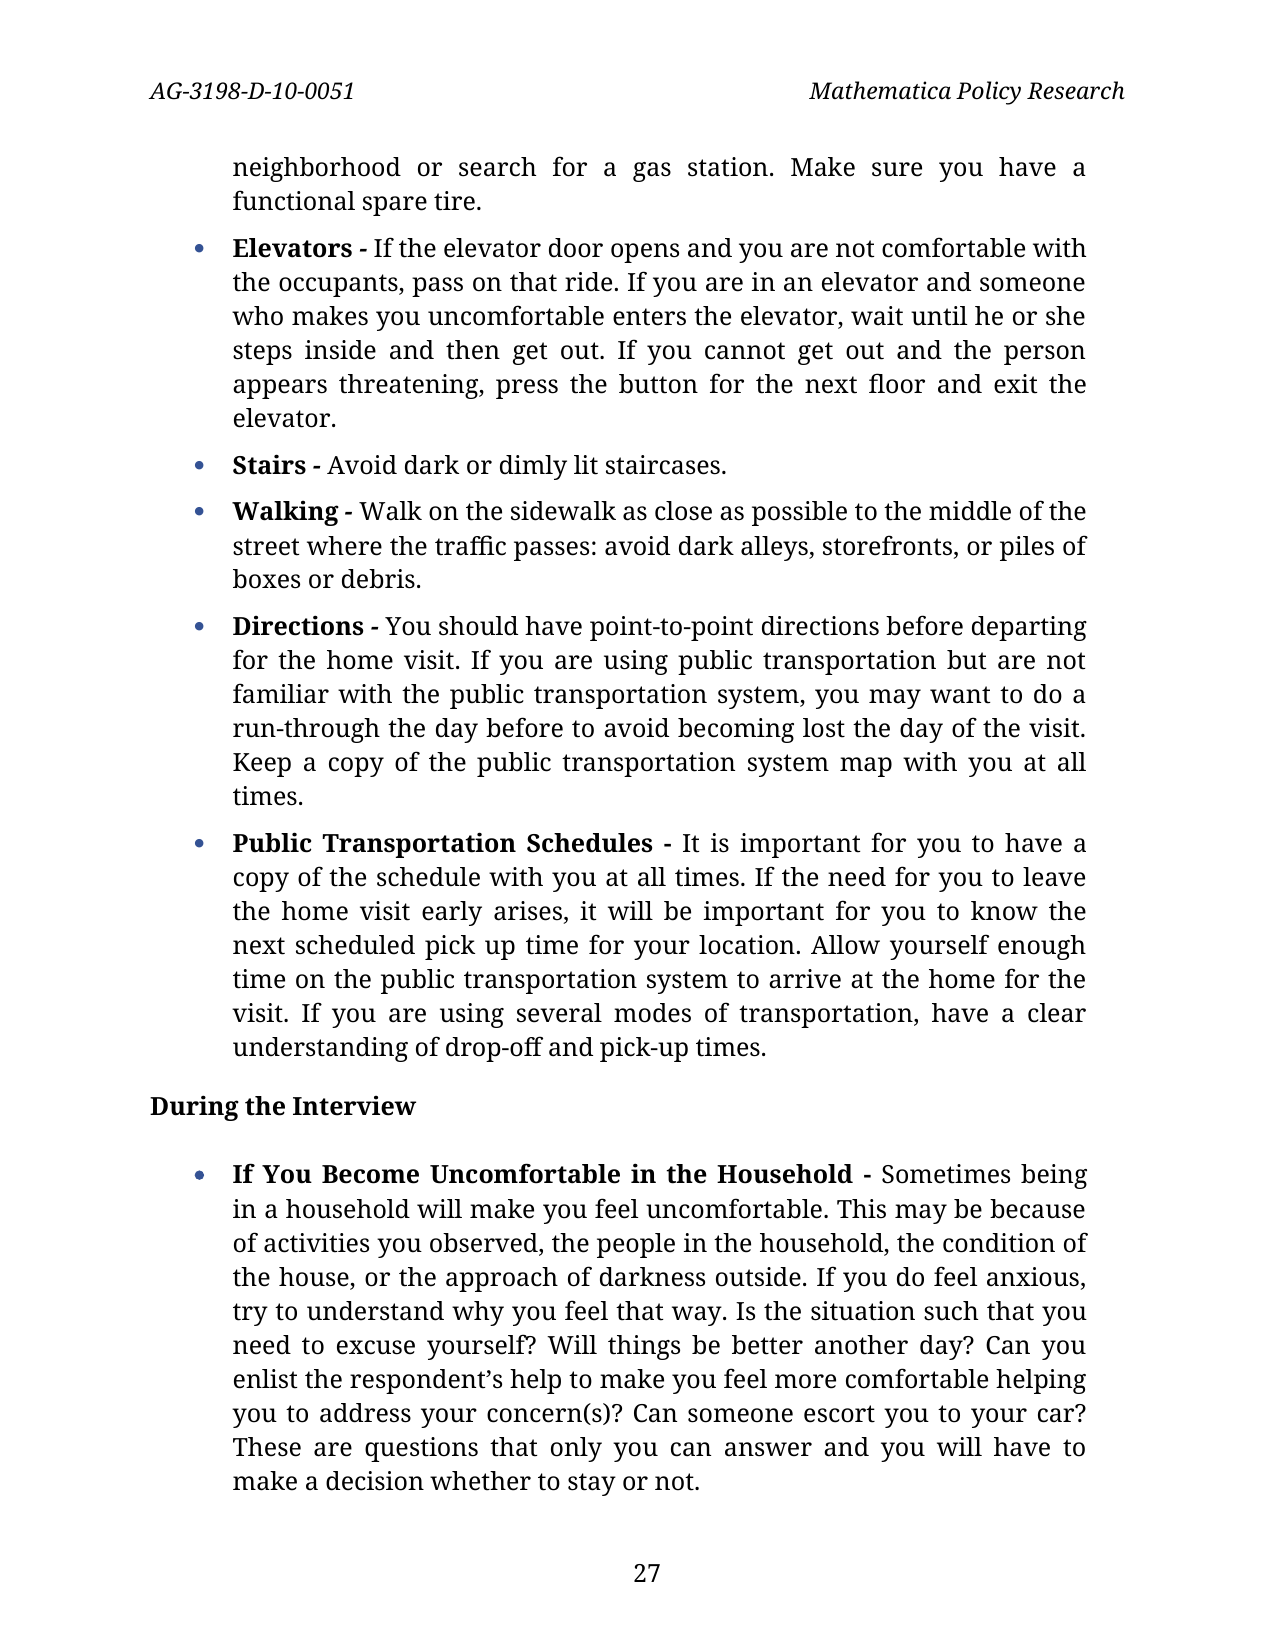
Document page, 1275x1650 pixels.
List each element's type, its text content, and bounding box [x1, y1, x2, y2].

text Directions - You should have point-to-point directions before departing for the home visit. If you are using public transportation but are not familiar with the public transportation system, you may want to do a run-through the day before to avoid becoming lost the day of the visit. Keep a copy of the public transportation system map with you at all times. [195, 609, 1087, 813]
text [195, 150, 1087, 218]
text Public Transportation Schedules - It is important for you to have a copy of the schedule with you at all times. If the need for you to leave the home visit early arises, it will be important for you to know the next scheduled pick up time for your location. Allow yourself enough time on the public transportation system to arrive at the home for the visit. If you are using several modes of transportation, have a clear understanding of drop-off and pick-up times. [195, 826, 1087, 1064]
text Elevators - If the elevator door opens and you are not comfortable with the occupants, pass on that ride. If you are in an elevator and someone who makes you uncomfortable enters the elevator, wait until he or she steps inside and then get out. If you cannot get out and the person appears threatening, press the button for the next floor and exit the elevator. [195, 231, 1087, 435]
text Walking - Walk on the sidewalk as close as possible to the middle of the street where the traffic passes: avoid dark alleys, storefronts, or piles of boxes or debris. [195, 494, 1087, 596]
text During the Interview [150, 1089, 1125, 1123]
text Stairs - Avoid dark or dimly lit staircases. [195, 447, 1087, 482]
text If You Become Uncomfortable in the Household - Sometimes being in a household will make you feel uncomfortable. This may be because of activities you observed, the people in the household, the condition of the house, or the approach of darkness outside. If you do feel anxious, try to understand why you feel that way. Is the situation such that you need to excuse yourself? Will things be better another day? Can you enlist the respondent’s help to make you feel more comfortable helping you to address your concern(s)? Can someone escort you to your car? These are questions that only you can answer and you will have to make a decision whether to stay or not. [195, 1157, 1087, 1498]
